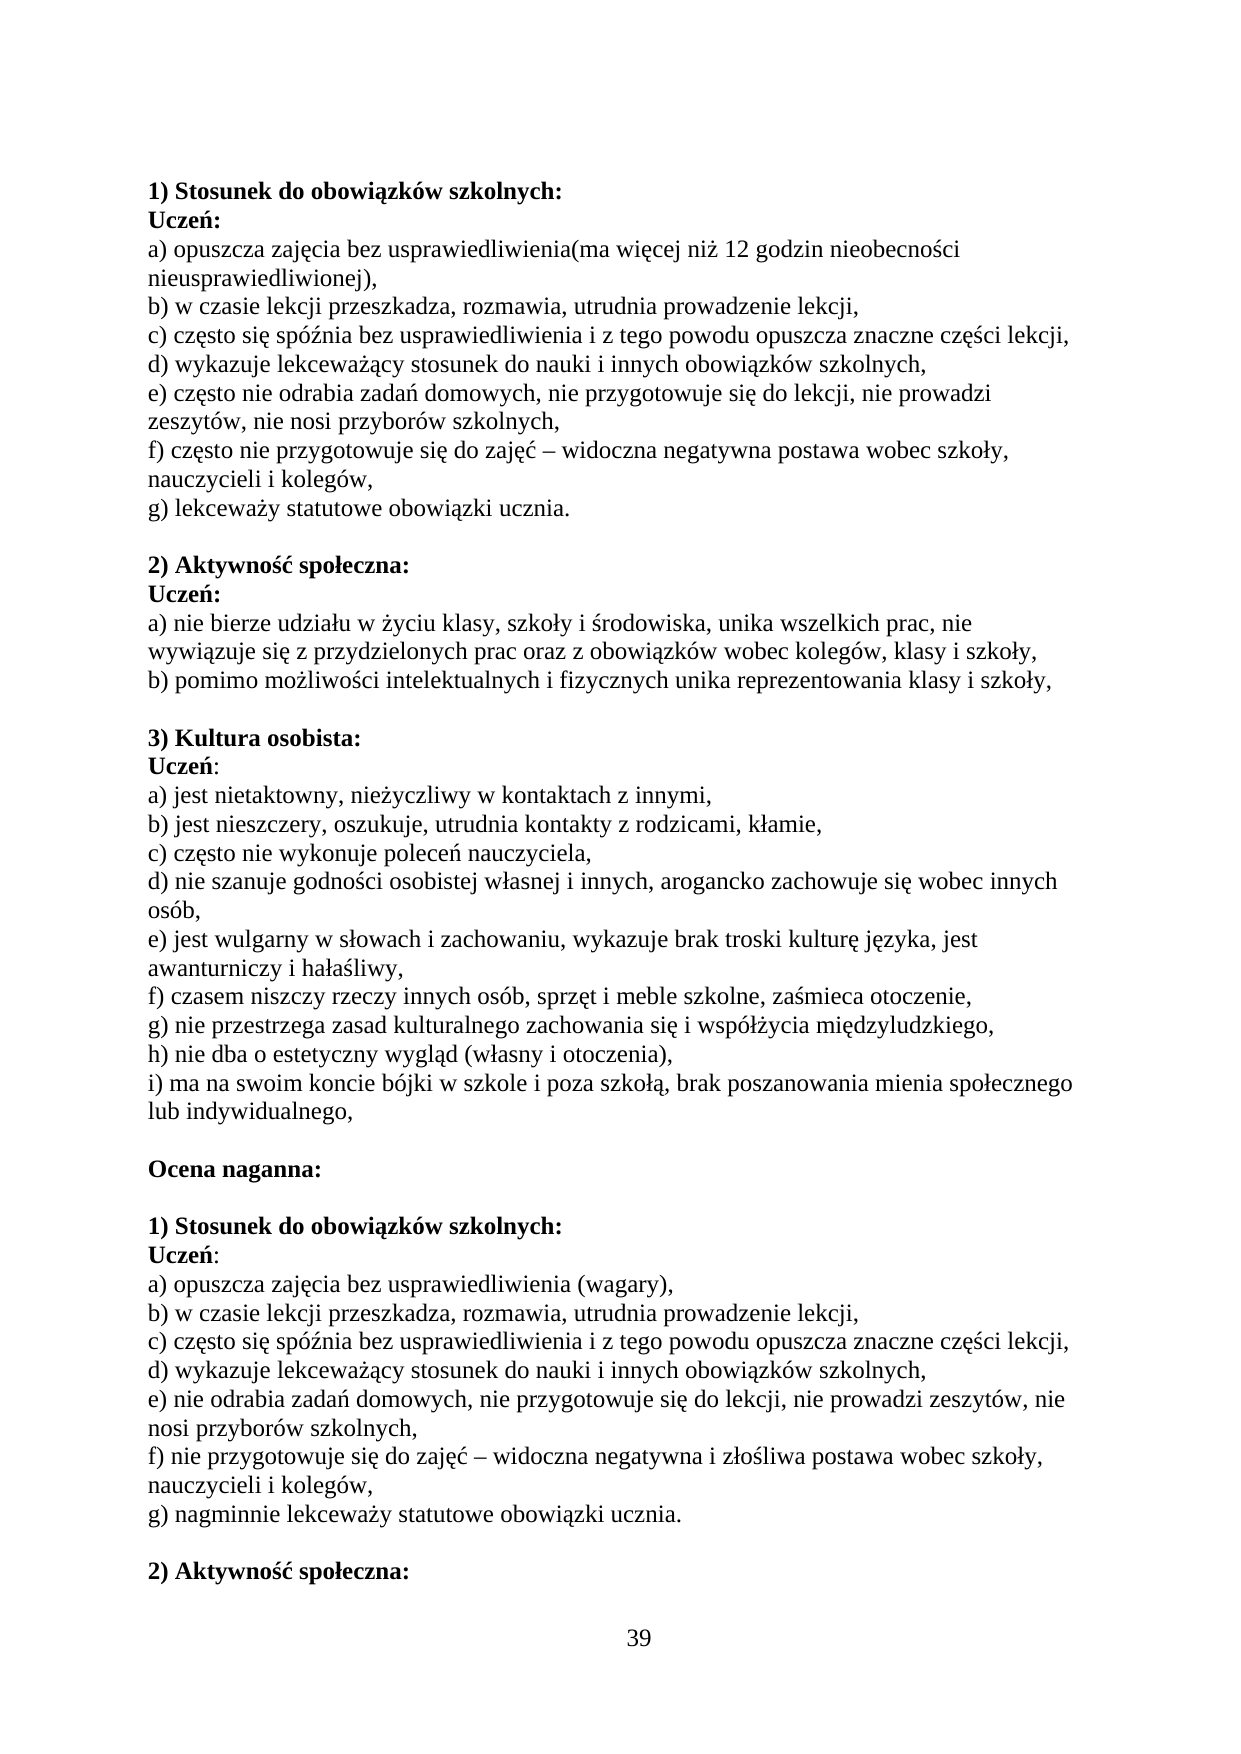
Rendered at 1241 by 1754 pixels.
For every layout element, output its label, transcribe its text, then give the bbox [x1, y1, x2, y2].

text i) ma na swoim koncie bójki w szkole i poza szkołą, brak poszanowania mienia społecznego [148, 1068, 1093, 1096]
text c) często się spóźnia bez usprawiedliwienia i z tego powodu opuszcza znaczne części lekcji, [148, 1326, 1093, 1355]
text b) pomimo możliwości intelektualnych i fizycznych unika reprezentowania klasy i szkoły, [148, 665, 1093, 694]
text 2) Aktywność społeczna: [148, 1556, 1093, 1585]
text a) nie bierze udziału w życiu klasy, szkoły i środowiska, unika wszelkich prac, nie [148, 608, 1093, 636]
text wywiązuje się z przydzielonych prac oraz z obowiązków wobec kolegów, klasy i szkoły, [148, 636, 1093, 665]
text a) jest nietaktowny, nieżyczliwy w kontaktach z innymi, [148, 780, 1093, 809]
text 1) Stosunek do obowiązków szkolnych: [148, 1211, 1093, 1240]
text zeszytów, nie nosi przyborów szkolnych, [148, 406, 1093, 435]
text a) opuszcza zajęcia bez usprawiedliwienia (wagary), [148, 1269, 1093, 1298]
text nauczycieli i kolegów, [148, 464, 1093, 493]
text osób, [148, 895, 1093, 924]
text 1) Stosunek do obowiązków szkolnych: [148, 176, 1093, 205]
text b) w czasie lekcji przeszkadza, rozmawia, utrudnia prowadzenie lekcji, [148, 1298, 1093, 1326]
text f) nie przygotowuje się do zajęć – widoczna negatywna i złośliwa postawa wobec szkoły, [148, 1441, 1093, 1470]
text 3) Kultura osobista: [148, 723, 1093, 751]
text f) czasem niszczy rzeczy innych osób, sprzęt i meble szkolne, zaśmieca otoczenie, [148, 981, 1093, 1010]
text b) w czasie lekcji przeszkadza, rozmawia, utrudnia prowadzenie lekcji, [148, 291, 1093, 320]
text d) wykazuje lekceważący stosunek do nauki i innych obowiązków szkolnych, [148, 1355, 1093, 1384]
text b) jest nieszczery, oszukuje, utrudnia kontakty z rodzicami, kłamie, [148, 809, 1093, 838]
text Ocena naganna: [148, 1154, 1093, 1183]
text g) lekceważy statutowe obowiązki ucznia. [148, 493, 1093, 521]
text lub indywidualnego, [148, 1096, 1093, 1125]
text nieusprawiedliwionej), [148, 263, 1093, 291]
text awanturniczy i hałaśliwy, [148, 953, 1093, 981]
text nauczycieli i kolegów, [148, 1470, 1093, 1499]
text a) opuszcza zajęcia bez usprawiedliwienia(ma więcej niż 12 godzin nieobecności [148, 234, 1093, 263]
text Uczeń: [148, 751, 1093, 780]
text nosi przyborów szkolnych, [148, 1413, 1093, 1441]
text Uczeń: [148, 205, 1093, 234]
text c) często nie wykonuje poleceń nauczyciela, [148, 838, 1093, 866]
text e) jest wulgarny w słowach i zachowaniu, wykazuje brak troski kulturę języka, jest [148, 924, 1093, 953]
text 2) Aktywność społeczna: [148, 550, 1093, 579]
text d) wykazuje lekceważący stosunek do nauki i innych obowiązków szkolnych, [148, 349, 1093, 378]
text e) często nie odrabia zadań domowych, nie przygotowuje się do lekcji, nie prowadzi [148, 378, 1093, 406]
text g) nagminnie lekceważy statutowe obowiązki ucznia. [148, 1499, 1093, 1528]
text c) często się spóźnia bez usprawiedliwienia i z tego powodu opuszcza znaczne części lekcji, [148, 320, 1093, 349]
text d) nie szanuje godności osobistej własnej i innych, arogancko zachowuje się wobec innych [148, 866, 1093, 895]
text Uczeń: [148, 579, 1093, 608]
text f) często nie przygotowuje się do zajęć – widoczna negatywna postawa wobec szkoły, [148, 435, 1093, 464]
text e) nie odrabia zadań domowych, nie przygotowuje się do lekcji, nie prowadzi zeszytów, nie [148, 1384, 1093, 1413]
text Uczeń: [148, 1240, 1093, 1269]
text h) nie dba o estetyczny wygląd (własny i otoczenia), [148, 1039, 1093, 1068]
text g) nie przestrzega zasad kulturalnego zachowania się i współżycia międzyludzkiego, [148, 1010, 1093, 1039]
